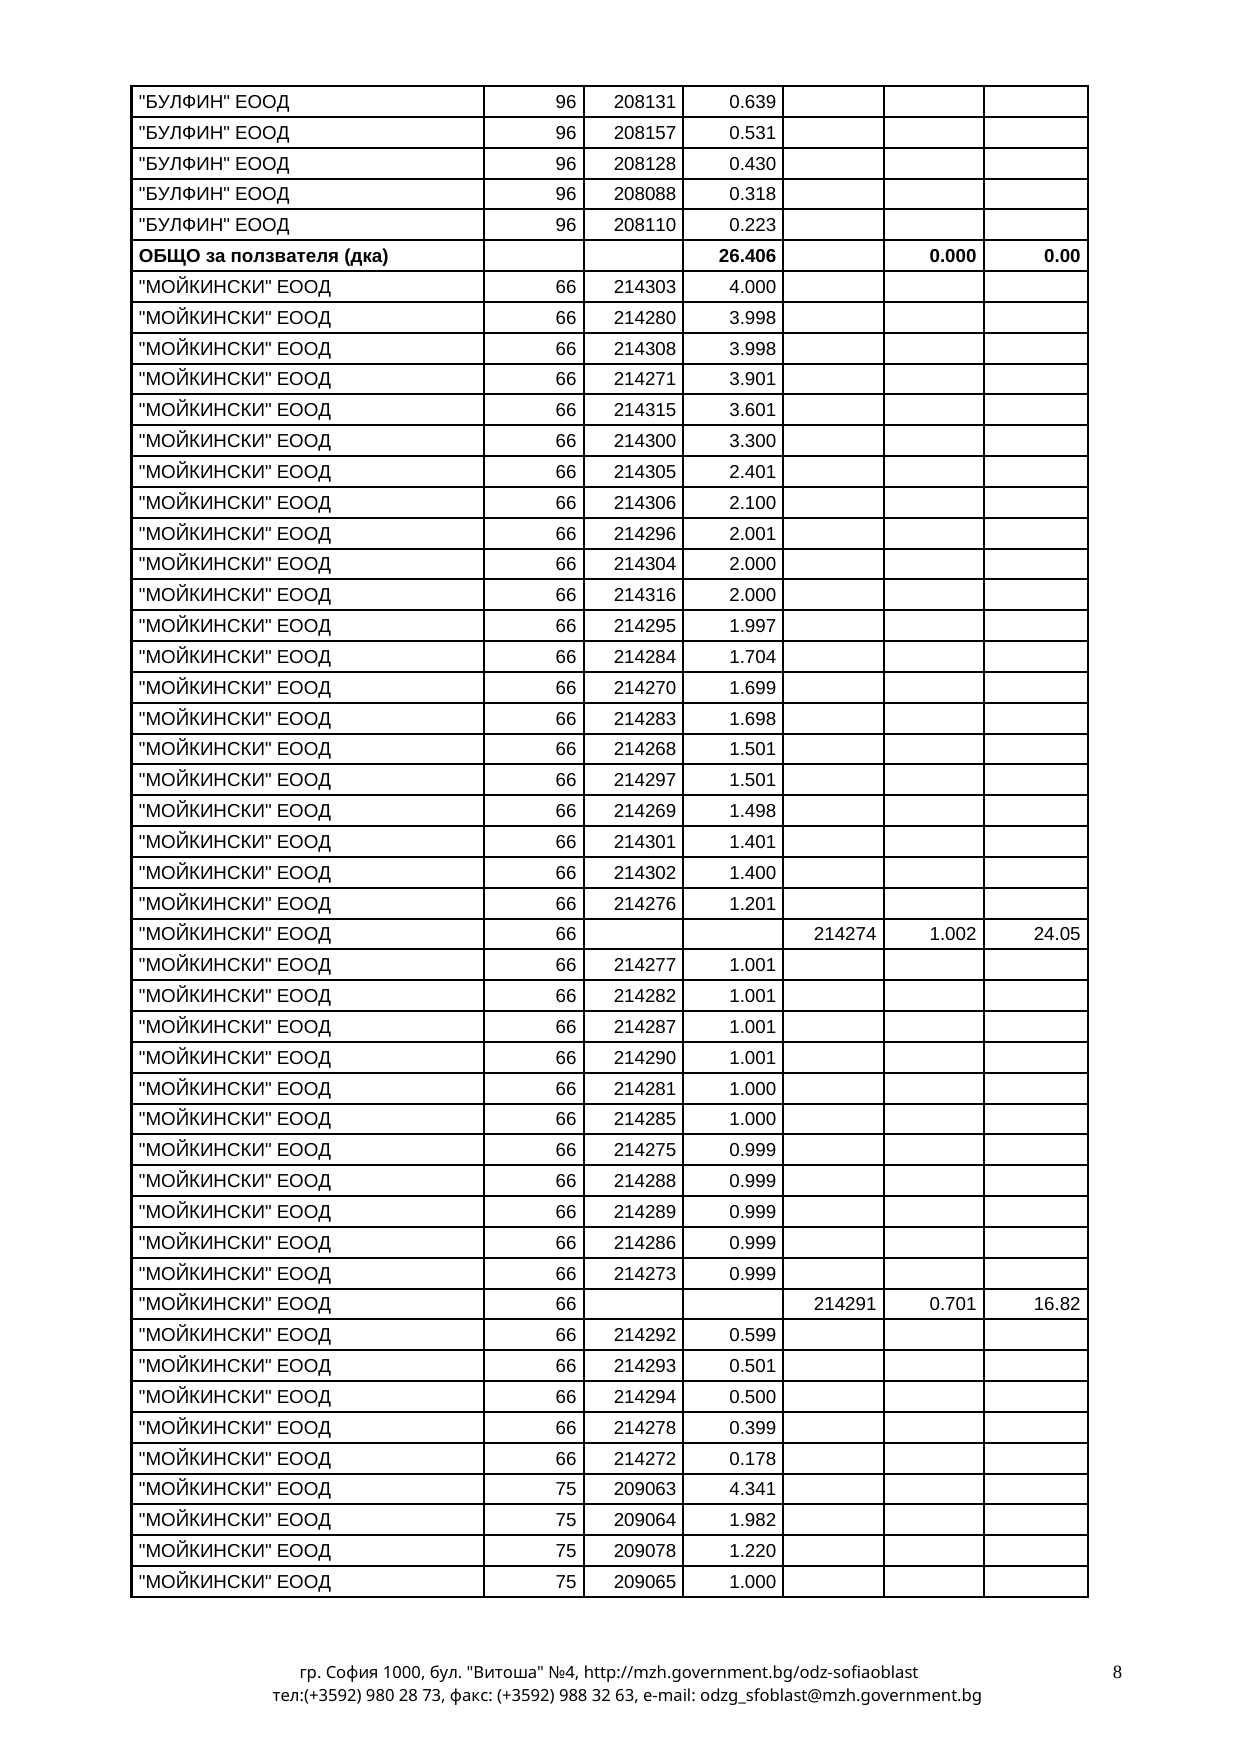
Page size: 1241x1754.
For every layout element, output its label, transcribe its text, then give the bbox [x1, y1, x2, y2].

table_cell 208128 [585, 149, 682, 177]
table_cell [885, 550, 983, 578]
table_cell [784, 580, 883, 609]
table_cell [985, 334, 1087, 362]
table_cell [784, 457, 883, 486]
table_cell 214303 [585, 272, 682, 301]
table_cell 214296 [585, 519, 682, 547]
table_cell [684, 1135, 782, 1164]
table_cell "МОЙКИНСКИ" ЕООД [133, 580, 483, 609]
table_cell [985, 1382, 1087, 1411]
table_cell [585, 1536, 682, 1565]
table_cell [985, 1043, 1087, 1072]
table_cell "БУЛФИН" ЕООД [133, 149, 483, 177]
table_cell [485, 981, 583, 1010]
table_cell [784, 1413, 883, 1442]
table_cell 0.318 [684, 180, 782, 208]
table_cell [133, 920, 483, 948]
table_cell 66 [485, 272, 583, 301]
table_cell [784, 241, 883, 270]
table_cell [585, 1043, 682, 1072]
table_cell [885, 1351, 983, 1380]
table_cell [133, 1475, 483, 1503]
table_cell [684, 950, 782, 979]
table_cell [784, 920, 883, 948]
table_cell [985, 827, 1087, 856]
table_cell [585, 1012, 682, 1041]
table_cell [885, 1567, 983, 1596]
table_cell [485, 241, 583, 270]
table_cell "МОЙКИНСКИ" ЕООД [133, 642, 483, 671]
table_cell [985, 580, 1087, 609]
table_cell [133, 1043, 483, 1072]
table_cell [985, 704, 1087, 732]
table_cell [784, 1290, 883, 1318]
table_cell "МОЙКИНСКИ" ЕООД [133, 673, 483, 702]
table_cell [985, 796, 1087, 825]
table_cell 3.601 [684, 395, 782, 424]
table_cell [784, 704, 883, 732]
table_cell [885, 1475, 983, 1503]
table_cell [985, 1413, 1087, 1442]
table_cell "МОЙКИНСКИ" ЕООД [133, 303, 483, 332]
table_cell [784, 118, 883, 147]
table_cell 0.531 [684, 118, 782, 147]
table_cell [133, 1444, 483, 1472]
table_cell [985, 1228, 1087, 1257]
table_cell [985, 180, 1087, 208]
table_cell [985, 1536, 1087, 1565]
table_cell 66 [485, 704, 583, 732]
table_cell 66 [485, 519, 583, 547]
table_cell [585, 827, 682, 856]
table_cell [885, 519, 983, 547]
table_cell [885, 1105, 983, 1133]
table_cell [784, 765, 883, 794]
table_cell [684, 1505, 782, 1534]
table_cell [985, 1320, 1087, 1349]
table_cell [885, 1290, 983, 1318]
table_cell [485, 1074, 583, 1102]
table_cell 66 [485, 334, 583, 362]
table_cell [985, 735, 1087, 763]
table_cell [784, 642, 883, 671]
table_cell 0.223 [684, 210, 782, 239]
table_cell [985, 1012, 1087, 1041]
table_cell [985, 673, 1087, 702]
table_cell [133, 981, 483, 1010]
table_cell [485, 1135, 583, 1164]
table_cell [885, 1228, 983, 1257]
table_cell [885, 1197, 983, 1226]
table_cell [885, 426, 983, 455]
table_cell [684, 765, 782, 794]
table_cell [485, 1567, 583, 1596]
table_cell 2.401 [684, 457, 782, 486]
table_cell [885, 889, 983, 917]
table_cell 3.300 [684, 426, 782, 455]
table_cell [885, 87, 983, 116]
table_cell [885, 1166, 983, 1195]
table_cell [985, 87, 1087, 116]
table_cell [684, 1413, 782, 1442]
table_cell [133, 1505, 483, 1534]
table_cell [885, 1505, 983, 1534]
table_cell [784, 365, 883, 393]
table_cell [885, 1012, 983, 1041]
table_cell 2.000 [684, 550, 782, 578]
table_cell "МОЙКИНСКИ" ЕООД [133, 704, 483, 732]
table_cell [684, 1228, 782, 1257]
table_cell 66 [485, 457, 583, 486]
table_cell "МОЙКИНСКИ" ЕООД [133, 550, 483, 578]
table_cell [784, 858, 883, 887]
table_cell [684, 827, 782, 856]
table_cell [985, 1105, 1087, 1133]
table_cell [784, 149, 883, 177]
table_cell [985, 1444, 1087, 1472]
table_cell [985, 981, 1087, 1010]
table_cell 1.699 [684, 673, 782, 702]
table_cell [784, 210, 883, 239]
table_cell [985, 149, 1087, 177]
table_cell "БУЛФИН" ЕООД [133, 118, 483, 147]
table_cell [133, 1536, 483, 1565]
table_cell 66 [485, 673, 583, 702]
table_cell [985, 488, 1087, 517]
table_cell [885, 611, 983, 640]
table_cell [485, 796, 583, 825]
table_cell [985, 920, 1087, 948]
table_cell "МОЙКИНСКИ" ЕООД [133, 488, 483, 517]
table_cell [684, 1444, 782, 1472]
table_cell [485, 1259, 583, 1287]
table_cell 208110 [585, 210, 682, 239]
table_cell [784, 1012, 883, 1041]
table_cell 214271 [585, 365, 682, 393]
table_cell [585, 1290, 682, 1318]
table_cell 2.100 [684, 488, 782, 517]
table_cell 3.998 [684, 334, 782, 362]
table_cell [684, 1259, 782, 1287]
table_cell 66 [485, 550, 583, 578]
table_cell 96 [485, 118, 583, 147]
table_cell "МОЙКИНСКИ" ЕООД [133, 611, 483, 640]
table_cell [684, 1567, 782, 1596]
table_cell 66 [485, 395, 583, 424]
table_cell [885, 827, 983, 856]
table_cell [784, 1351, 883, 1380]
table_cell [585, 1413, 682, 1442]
table_cell 2.000 [684, 580, 782, 609]
table_cell [885, 149, 983, 177]
table_cell 208157 [585, 118, 682, 147]
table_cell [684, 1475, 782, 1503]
table_cell [784, 426, 883, 455]
table_cell [985, 303, 1087, 332]
table_cell [885, 303, 983, 332]
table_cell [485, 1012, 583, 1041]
table_cell [784, 673, 883, 702]
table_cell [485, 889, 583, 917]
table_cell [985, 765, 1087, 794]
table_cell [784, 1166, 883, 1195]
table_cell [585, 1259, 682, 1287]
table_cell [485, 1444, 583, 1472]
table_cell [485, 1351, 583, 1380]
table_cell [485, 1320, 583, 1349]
table_cell "БУЛФИН" ЕООД [133, 87, 483, 116]
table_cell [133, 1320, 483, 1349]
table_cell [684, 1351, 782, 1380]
table_cell 214284 [585, 642, 682, 671]
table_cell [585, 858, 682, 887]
table_cell "МОЙКИНСКИ" ЕООД [133, 519, 483, 547]
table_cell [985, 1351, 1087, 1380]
table_cell 208088 [585, 180, 682, 208]
table_cell 96 [485, 180, 583, 208]
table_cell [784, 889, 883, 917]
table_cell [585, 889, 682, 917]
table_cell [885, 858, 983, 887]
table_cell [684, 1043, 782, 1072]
table_cell [885, 642, 983, 671]
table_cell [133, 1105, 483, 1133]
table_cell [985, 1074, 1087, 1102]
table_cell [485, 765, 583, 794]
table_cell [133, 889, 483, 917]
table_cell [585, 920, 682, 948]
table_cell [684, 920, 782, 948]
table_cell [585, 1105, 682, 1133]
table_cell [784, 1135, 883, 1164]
table_cell 3.901 [684, 365, 782, 393]
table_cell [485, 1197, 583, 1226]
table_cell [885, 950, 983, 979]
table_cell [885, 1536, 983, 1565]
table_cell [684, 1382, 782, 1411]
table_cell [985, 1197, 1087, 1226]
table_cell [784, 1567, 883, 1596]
table_cell 66 [485, 488, 583, 517]
table_cell 4.000 [684, 272, 782, 301]
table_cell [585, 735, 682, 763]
table_cell [885, 457, 983, 486]
table_cell "МОЙКИНСКИ" ЕООД [133, 457, 483, 486]
table_cell [885, 210, 983, 239]
table_cell 214280 [585, 303, 682, 332]
table_cell [784, 395, 883, 424]
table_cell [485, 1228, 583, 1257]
table_cell [784, 488, 883, 517]
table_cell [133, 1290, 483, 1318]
table_cell [885, 488, 983, 517]
table_cell 66 [485, 365, 583, 393]
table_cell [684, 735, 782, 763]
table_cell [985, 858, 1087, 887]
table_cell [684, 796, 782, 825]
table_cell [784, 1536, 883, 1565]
table_cell [885, 365, 983, 393]
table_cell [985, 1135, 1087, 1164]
table_cell 214315 [585, 395, 682, 424]
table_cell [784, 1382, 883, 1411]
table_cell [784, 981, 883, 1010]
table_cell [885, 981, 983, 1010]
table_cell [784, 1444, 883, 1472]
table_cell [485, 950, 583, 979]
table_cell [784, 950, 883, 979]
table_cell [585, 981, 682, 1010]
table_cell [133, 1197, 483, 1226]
table_cell [985, 118, 1087, 147]
table_cell [885, 118, 983, 147]
table_cell 214305 [585, 457, 682, 486]
table_cell [885, 180, 983, 208]
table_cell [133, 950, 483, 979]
table_cell 66 [485, 426, 583, 455]
table_cell 0.000 [885, 241, 983, 270]
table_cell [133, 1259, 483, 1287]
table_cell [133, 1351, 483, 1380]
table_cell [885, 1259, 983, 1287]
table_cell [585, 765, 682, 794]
table_cell 214304 [585, 550, 682, 578]
table_cell "МОЙКИНСКИ" ЕООД [133, 426, 483, 455]
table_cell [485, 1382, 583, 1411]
table_cell [784, 519, 883, 547]
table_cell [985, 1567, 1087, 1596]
table_cell [985, 272, 1087, 301]
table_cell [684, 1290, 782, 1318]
table_cell 2.001 [684, 519, 782, 547]
table_cell [784, 334, 883, 362]
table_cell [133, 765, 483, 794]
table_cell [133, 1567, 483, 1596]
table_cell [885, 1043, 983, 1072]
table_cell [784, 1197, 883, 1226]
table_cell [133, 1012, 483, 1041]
table_cell 1.997 [684, 611, 782, 640]
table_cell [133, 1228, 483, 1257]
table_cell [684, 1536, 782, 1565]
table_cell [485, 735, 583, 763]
table_cell "МОЙКИНСКИ" ЕООД [133, 365, 483, 393]
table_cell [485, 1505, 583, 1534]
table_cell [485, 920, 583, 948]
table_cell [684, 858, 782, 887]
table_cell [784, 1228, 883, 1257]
table_cell 208131 [585, 87, 682, 116]
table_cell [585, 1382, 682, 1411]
table_cell 96 [485, 210, 583, 239]
table_cell [985, 550, 1087, 578]
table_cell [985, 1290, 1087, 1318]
table_cell "МОЙКИНСКИ" ЕООД [133, 272, 483, 301]
table_cell [784, 87, 883, 116]
table_cell 1.704 [684, 642, 782, 671]
table_cell 214295 [585, 611, 682, 640]
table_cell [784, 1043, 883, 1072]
table_cell [985, 395, 1087, 424]
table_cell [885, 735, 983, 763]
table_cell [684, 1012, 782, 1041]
table_cell 214316 [585, 580, 682, 609]
table_cell 0.639 [684, 87, 782, 116]
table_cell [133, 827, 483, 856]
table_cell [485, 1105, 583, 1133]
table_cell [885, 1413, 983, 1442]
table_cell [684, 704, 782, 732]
table_cell 0.430 [684, 149, 782, 177]
table_cell [985, 426, 1087, 455]
table_cell 66 [485, 611, 583, 640]
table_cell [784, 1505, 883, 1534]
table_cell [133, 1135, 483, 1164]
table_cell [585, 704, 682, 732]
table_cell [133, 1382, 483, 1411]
table_cell [985, 611, 1087, 640]
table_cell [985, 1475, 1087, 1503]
table_cell 3.998 [684, 303, 782, 332]
table_cell [885, 580, 983, 609]
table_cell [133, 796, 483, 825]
table_cell [885, 395, 983, 424]
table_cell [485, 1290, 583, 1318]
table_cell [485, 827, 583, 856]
table_cell [784, 303, 883, 332]
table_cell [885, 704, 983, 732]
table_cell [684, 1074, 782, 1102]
table_cell [585, 241, 682, 270]
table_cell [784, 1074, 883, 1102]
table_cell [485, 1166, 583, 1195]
table_cell [885, 334, 983, 362]
table_cell [784, 180, 883, 208]
table_cell [784, 550, 883, 578]
table_cell 66 [485, 580, 583, 609]
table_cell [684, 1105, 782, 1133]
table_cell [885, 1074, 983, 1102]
table_cell ОБЩО за ползвателя (дка) [133, 241, 483, 270]
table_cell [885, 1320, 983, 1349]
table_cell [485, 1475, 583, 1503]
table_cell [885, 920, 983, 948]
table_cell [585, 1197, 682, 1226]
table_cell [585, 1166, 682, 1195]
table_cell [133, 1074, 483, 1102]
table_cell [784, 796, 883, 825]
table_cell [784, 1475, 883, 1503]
table_cell 214306 [585, 488, 682, 517]
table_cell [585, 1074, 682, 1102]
table_cell 66 [485, 303, 583, 332]
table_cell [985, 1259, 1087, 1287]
table_cell [784, 611, 883, 640]
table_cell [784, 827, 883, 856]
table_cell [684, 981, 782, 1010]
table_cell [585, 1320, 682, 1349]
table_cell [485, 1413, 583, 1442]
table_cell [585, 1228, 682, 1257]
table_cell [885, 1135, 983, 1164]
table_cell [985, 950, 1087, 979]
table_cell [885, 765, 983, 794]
table_cell "БУЛФИН" ЕООД [133, 210, 483, 239]
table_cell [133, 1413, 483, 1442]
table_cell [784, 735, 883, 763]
table_cell 0.00 [985, 241, 1087, 270]
table_cell "БУЛФИН" ЕООД [133, 180, 483, 208]
table_cell [985, 642, 1087, 671]
table_cell 214270 [585, 673, 682, 702]
table_cell "МОЙКИНСКИ" ЕООД [133, 334, 483, 362]
table_cell 96 [485, 87, 583, 116]
table_cell [985, 210, 1087, 239]
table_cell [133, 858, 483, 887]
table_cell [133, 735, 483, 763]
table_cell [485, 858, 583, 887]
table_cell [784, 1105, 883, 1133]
table_cell 66 [485, 642, 583, 671]
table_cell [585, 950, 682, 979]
table_cell 214300 [585, 426, 682, 455]
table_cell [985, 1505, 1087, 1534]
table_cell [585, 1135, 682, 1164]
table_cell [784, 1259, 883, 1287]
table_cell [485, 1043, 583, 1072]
table_cell "МОЙКИНСКИ" ЕООД [133, 395, 483, 424]
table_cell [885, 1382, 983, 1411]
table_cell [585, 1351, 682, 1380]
table_cell [885, 272, 983, 301]
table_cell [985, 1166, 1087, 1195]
table_cell 26.406 [684, 241, 782, 270]
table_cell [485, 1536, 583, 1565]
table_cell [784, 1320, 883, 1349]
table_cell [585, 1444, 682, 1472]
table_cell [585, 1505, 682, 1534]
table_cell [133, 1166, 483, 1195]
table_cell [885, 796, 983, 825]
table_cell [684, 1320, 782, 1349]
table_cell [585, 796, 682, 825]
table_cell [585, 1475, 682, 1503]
table_cell [885, 673, 983, 702]
table_cell [985, 365, 1087, 393]
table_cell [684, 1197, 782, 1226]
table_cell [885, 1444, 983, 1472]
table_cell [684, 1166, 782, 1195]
table_cell 96 [485, 149, 583, 177]
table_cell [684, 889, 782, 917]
table_cell 214308 [585, 334, 682, 362]
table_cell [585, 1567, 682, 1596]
table_cell [985, 519, 1087, 547]
table_cell [784, 272, 883, 301]
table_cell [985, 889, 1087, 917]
table_cell [985, 457, 1087, 486]
